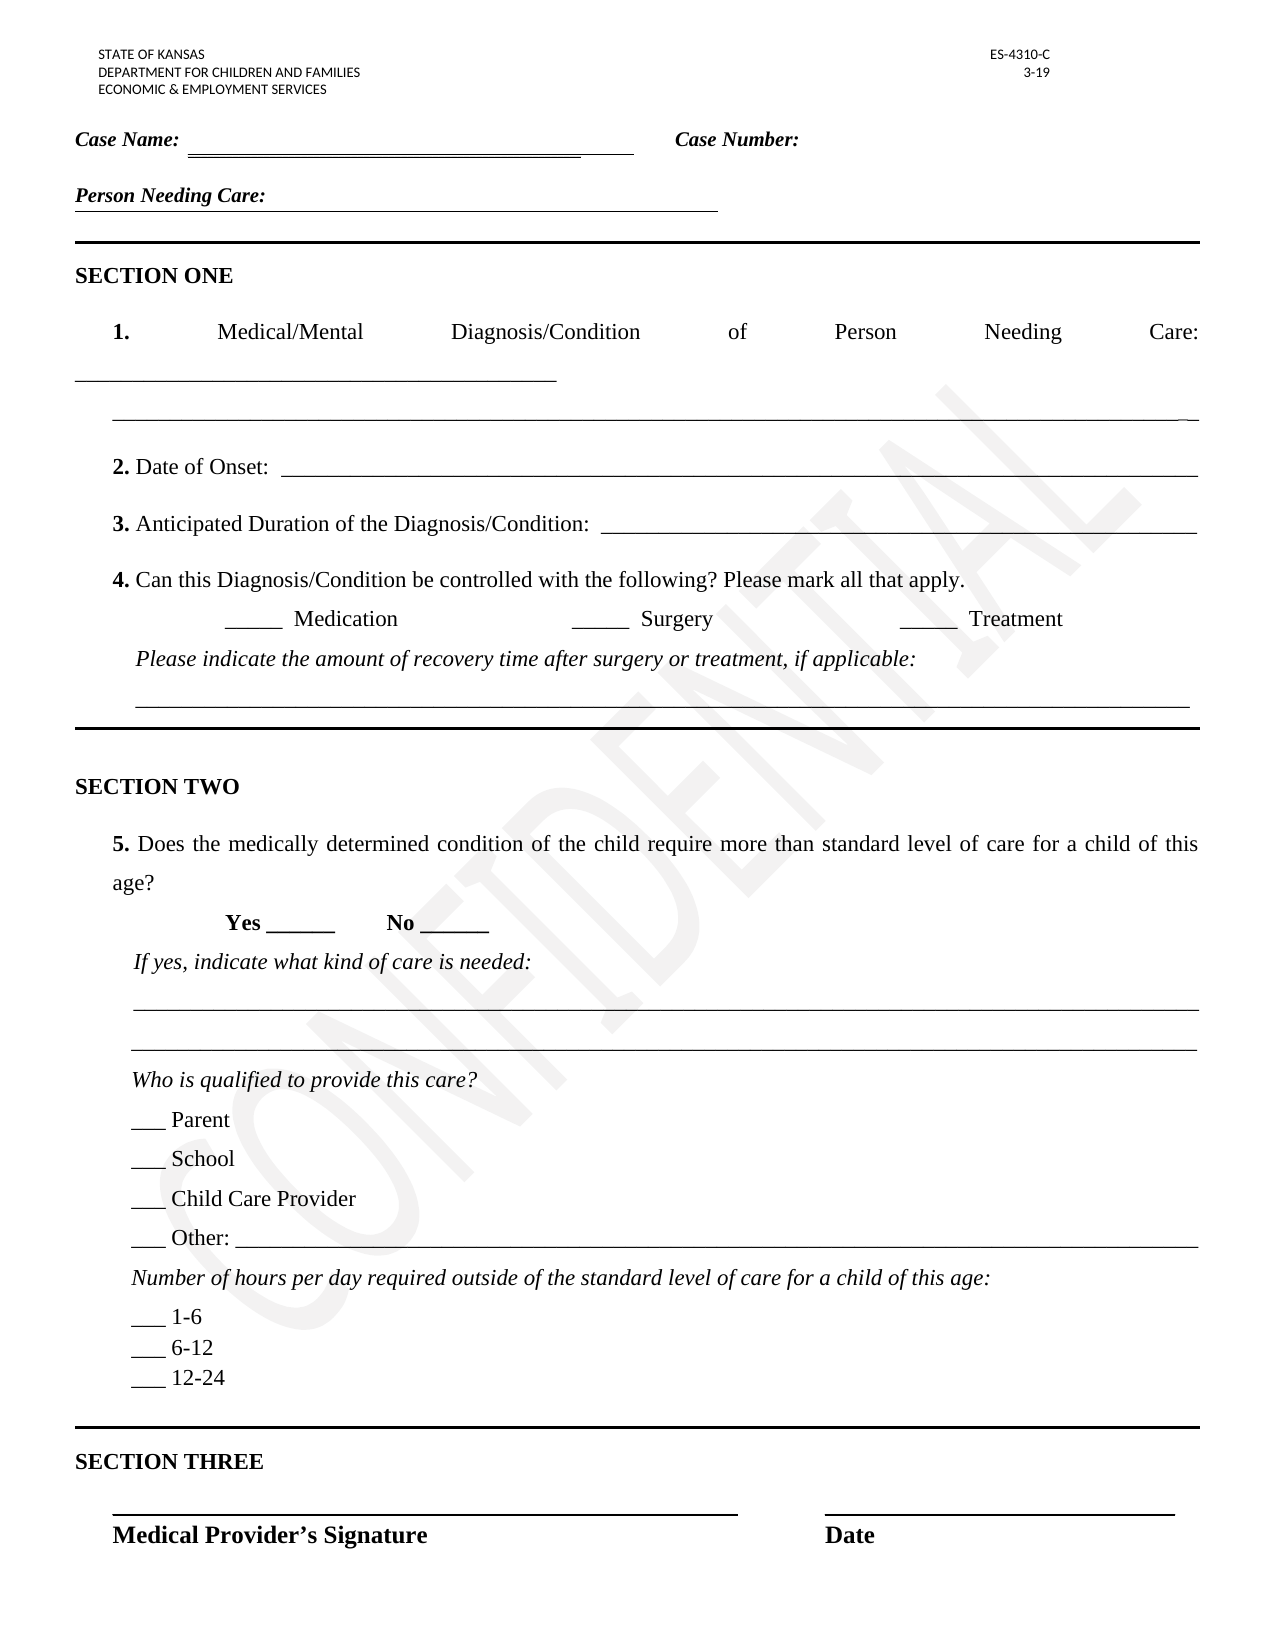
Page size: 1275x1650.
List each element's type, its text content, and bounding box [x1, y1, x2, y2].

text ___ 12-24 [75, 1364, 1200, 1390]
text 2. Date of Onset: ________________________________________________________________________________ [75, 453, 1200, 480]
text Case Name: Case Number: [75, 126, 1200, 151]
text Who is qualified to provide this care? [75, 1067, 1200, 1093]
text ___ Child Care Provider [75, 1185, 1200, 1211]
text _______________________________________________________________________________________________ [75, 397, 1200, 424]
text Please indicate the amount of recovery time after surgery or treatment, if applicable: [75, 645, 1200, 671]
text If yes, indicate what kind of care is needed: [75, 948, 1200, 974]
text Medical Provider’s Signature Date [75, 1520, 1200, 1549]
text 4. Can this Diagnosis/Condition be controlled with the following? Please mark all that apply. [75, 566, 1200, 592]
text ____________________________________________________________________________________________ [75, 684, 1200, 727]
text SECTION ONE [75, 262, 1200, 288]
text ___ 6-12 [75, 1334, 1200, 1360]
text 3. Anticipated Duration of the Diagnosis/Condition: ____________________________________________________ [75, 509, 1200, 536]
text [75, 1489, 1200, 1518]
text Person Needing Care: [75, 183, 1200, 207]
text _____________________________________________________________________________________________ [75, 988, 1200, 1014]
text ___ School [75, 1146, 1200, 1172]
text Number of hours per day required outside of the standard level of care for a child of this age: [75, 1264, 1200, 1290]
text ___ Parent [75, 1106, 1200, 1132]
text SECTION TWO [75, 773, 1200, 800]
text Yes ______ No ______ [75, 909, 1200, 935]
text _____________________________________________________________________________________________ [75, 1027, 1200, 1053]
text 5. Does the medically determined condition of the child require more than standard level of care for a child of this age? [94, 830, 1200, 896]
text ___ 1-6 [75, 1303, 1200, 1330]
text ___ Other: ____________________________________________________________________________________ [75, 1224, 1200, 1251]
text SECTION THREE [75, 1448, 1200, 1475]
text _____ Medication _____ Surgery _____ Treatment [75, 605, 1200, 632]
text 1. Medical/Mental Diagnosis/Condition of Person Needing Care: __________________________________________ [75, 318, 1200, 384]
